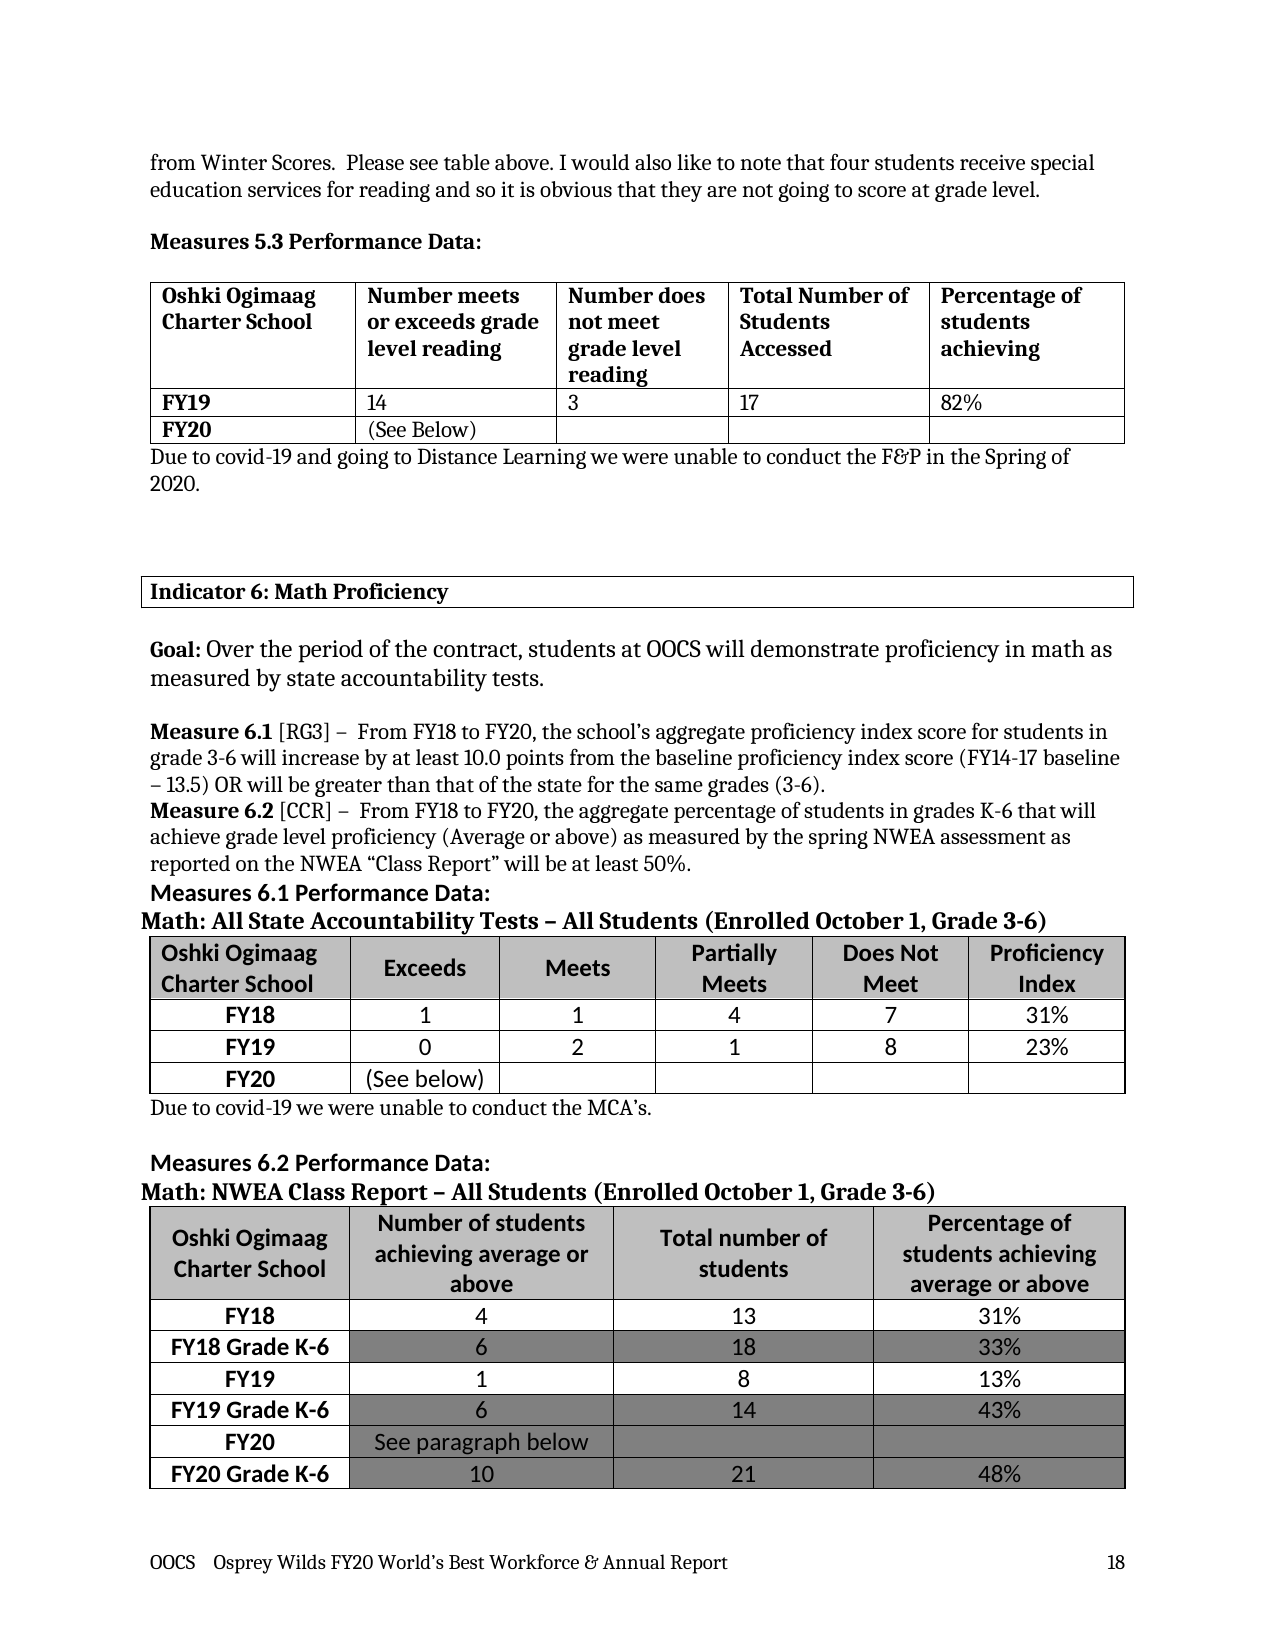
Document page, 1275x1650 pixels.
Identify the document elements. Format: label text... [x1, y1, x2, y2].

table_header Percentage of students achieving [930, 283, 1124, 388]
table_cell 33% [874, 1331, 1124, 1362]
table_cell [930, 417, 1124, 443]
table_cell 82% [930, 389, 1124, 416]
table_header Partially Meets [656, 937, 812, 998]
text Indicator 6: Math Proficiency [142, 577, 1133, 607]
table_cell 6 [350, 1331, 613, 1362]
table_cell 0 [351, 1031, 499, 1062]
table_cell [729, 417, 929, 443]
table_cell FY19 [151, 1363, 349, 1393]
table_cell 13% [874, 1363, 1124, 1393]
table_cell 14 [614, 1395, 873, 1425]
table_cell 14 [356, 389, 556, 416]
table_cell 23% [969, 1031, 1124, 1062]
table_cell (See Below) [356, 417, 556, 443]
table_cell 21 [614, 1458, 873, 1488]
table_cell 48% [874, 1458, 1124, 1488]
table_cell 8 [813, 1031, 968, 1062]
table_header Number of students achieving average or above [350, 1207, 613, 1299]
table_cell See paragraph below [350, 1426, 613, 1457]
text Due to covid-19 we were unable to conduct the MCA’s. [150, 1094, 1125, 1121]
table_cell FY19 [151, 389, 355, 416]
table_cell 1 [350, 1363, 613, 1393]
table_cell FY20 [151, 1063, 350, 1093]
table_cell [614, 1426, 873, 1457]
table_cell FY20 Grade K-6 [151, 1458, 349, 1488]
table_header Proficiency Index [969, 937, 1124, 998]
table_cell 7 [813, 1000, 968, 1030]
text Measures 6.1 Performance Data: [150, 877, 1125, 907]
text Measures 5.3 Performance Data: [150, 229, 1125, 255]
table_cell 2 [500, 1031, 655, 1062]
table_cell 43% [874, 1395, 1124, 1425]
table_cell [557, 417, 728, 443]
table_cell 3 [557, 389, 728, 416]
table_header Total Number of Students Accessed [729, 283, 929, 388]
table_cell 4 [350, 1300, 613, 1330]
table_header Number meets or exceeds grade level reading [356, 283, 556, 388]
table_header Number does not meet grade level reading [557, 283, 728, 388]
table_cell FY18 [151, 1000, 350, 1030]
table_cell [656, 1063, 812, 1093]
text Math: All State Accountability Tests – All Students (Enrolled October 1, Grade 3-6) [141, 907, 1125, 936]
table_header Meets [500, 937, 655, 998]
table_cell 31% [874, 1300, 1124, 1330]
text Measures 6.2 Performance Data: [150, 1147, 1125, 1177]
table_header Percentage of students achieving average or above [874, 1207, 1124, 1299]
table_cell 1 [351, 1000, 499, 1030]
text Measure 6.1 [RG3] – From FY18 to FY20, the school’s aggregate proficiency index score for students in grade 3-6 will increase by at least 10.0 points from the baseline proficiency index score (FY14-17 baseline – 13.5) OR will be greater than that of the state for the same grades (3-6). [150, 719, 1125, 798]
text Measure 6.2 [CCR] – From FY18 to FY20, the aggregate percentage of students in grades K-6 that will achieve grade level proficiency (Average or above) as measured by the spring NWEA assessment as reported on the NWEA “Class Report” will be at least 50%. [150, 798, 1125, 877]
table_header Does Not Meet [813, 937, 968, 998]
text Due to covid-19 and going to Distance Learning we were unable to conduct the F&P in the Spring of 2020. [150, 444, 1125, 497]
table_cell [813, 1063, 968, 1093]
table_header Total number of students [614, 1207, 873, 1299]
text Math: NWEA Class Report – All Students (Enrolled October 1, Grade 3-6) [141, 1177, 1125, 1206]
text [150, 150, 1125, 203]
table_cell 31% [969, 1000, 1124, 1030]
table_cell FY20 [151, 417, 355, 443]
table_cell [969, 1063, 1124, 1093]
table_cell 18 [614, 1331, 873, 1362]
table_cell FY19 [151, 1031, 350, 1062]
text Goal: Over the period of the contract, students at OOCS will demonstrate proficiency in math as measured by state accountability tests. [150, 635, 1125, 692]
table_cell 1 [500, 1000, 655, 1030]
table_header Oshki Ogimaag Charter School [151, 1207, 349, 1299]
table_header Exceeds [351, 937, 499, 998]
table_cell 4 [656, 1000, 812, 1030]
table_cell FY19 Grade K-6 [151, 1395, 349, 1425]
table_cell FY20 [151, 1426, 349, 1457]
table_cell [874, 1426, 1124, 1457]
table_cell 13 [614, 1300, 873, 1330]
table_cell FY18 Grade K-6 [151, 1331, 349, 1362]
table_cell 17 [729, 389, 929, 416]
table_cell [500, 1063, 655, 1093]
table_cell 1 [656, 1031, 812, 1062]
table_cell 6 [350, 1395, 613, 1425]
table_cell FY18 [151, 1300, 349, 1330]
table_cell 10 [350, 1458, 613, 1488]
table_header Oshki Ogimaag Charter School [151, 283, 355, 388]
table_header Oshki Ogimaag Charter School [151, 937, 350, 998]
table_cell (See below) [351, 1063, 499, 1093]
table_cell 8 [614, 1363, 873, 1393]
